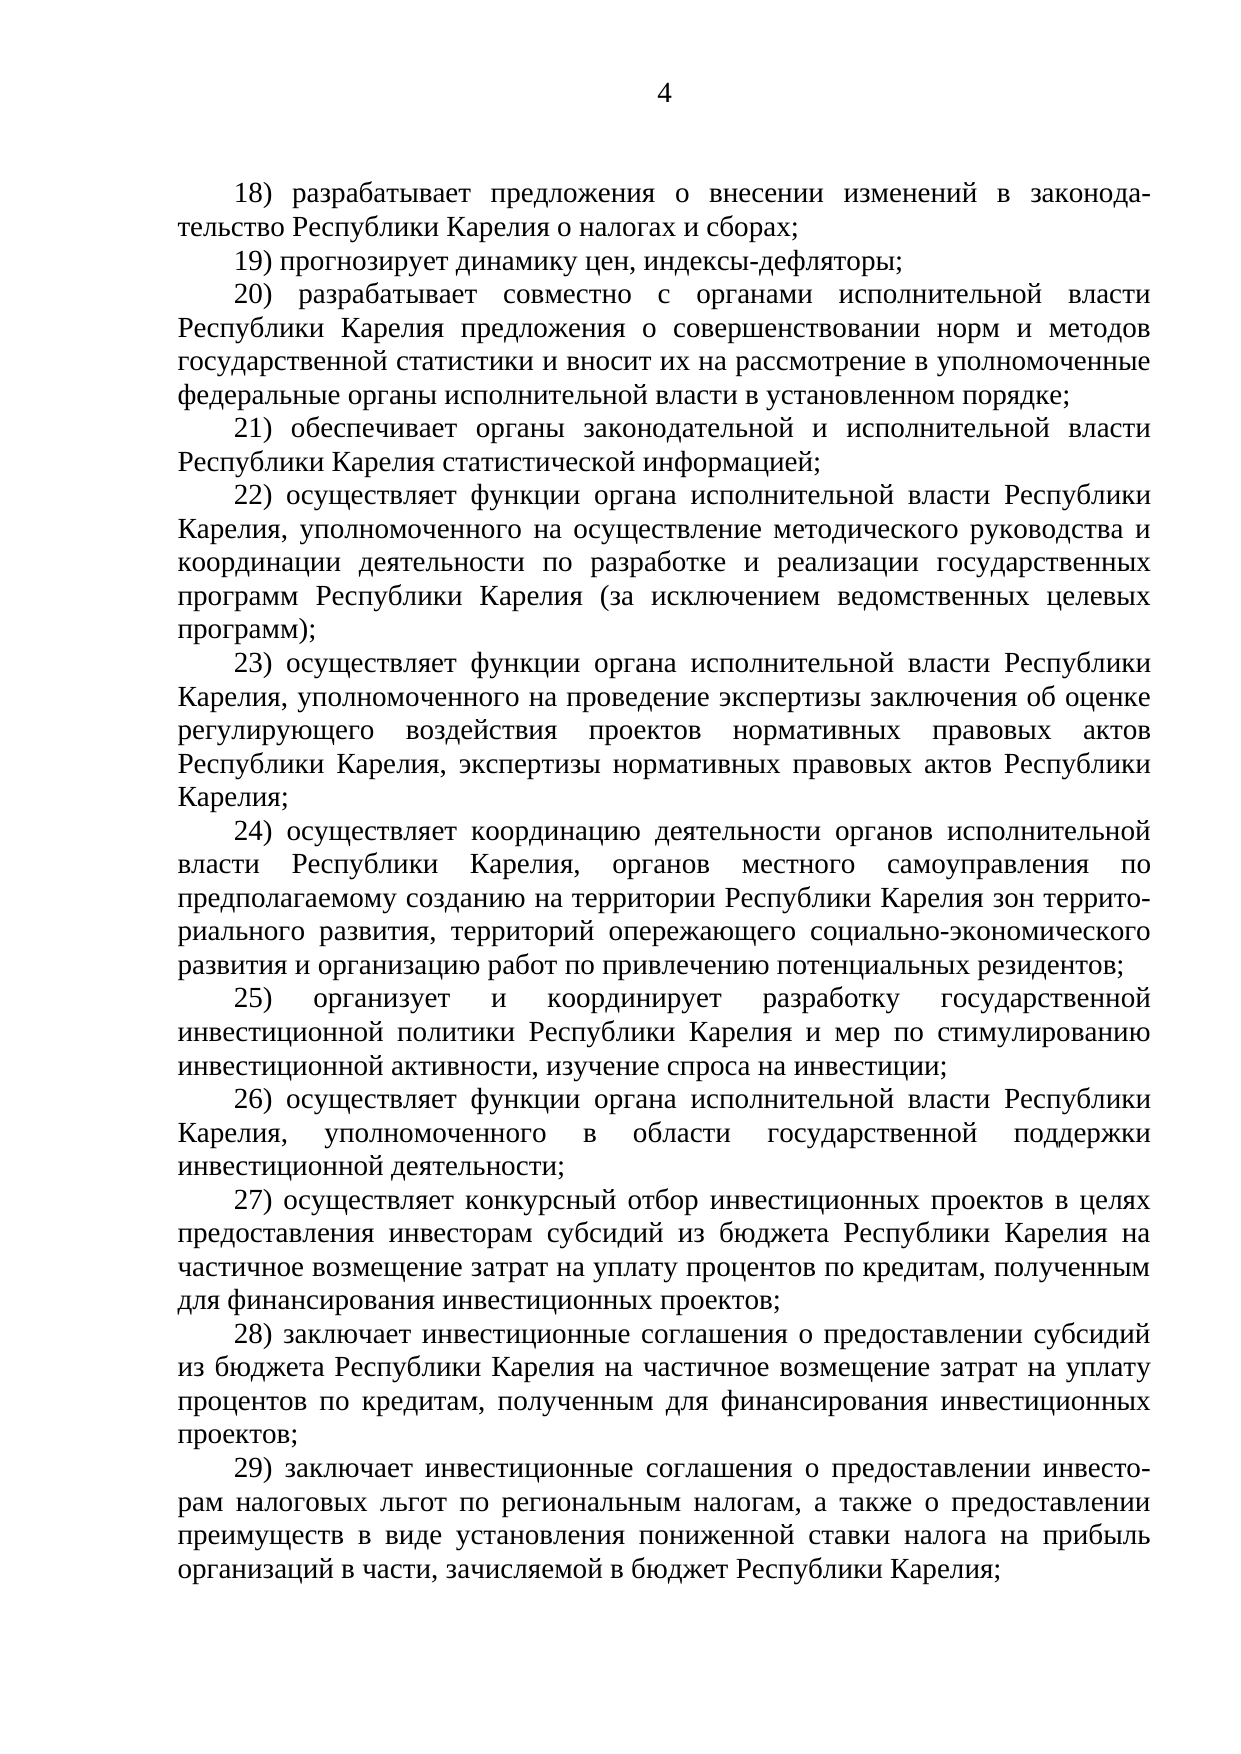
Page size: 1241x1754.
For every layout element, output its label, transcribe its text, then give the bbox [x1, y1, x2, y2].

text 29) заключает инвестиционные соглашения о предоставлении инвесто-рам налоговых льгот по региональным налогам, а также о предоставлении преимуществ в виде установления пониженной ставки налога на прибыль организаций в части, зачисляемой в бюджет Республики Карелия; [177, 1450, 1152, 1584]
text 27) осуществляет конкурсный отбор инвестиционных проектов в целях предоставления инвесторам субсидий из бюджета Республики Карелия на частичное возмещение затрат на уплату процентов по кредитам, полученным для финансирования инвестиционных проектов; [177, 1182, 1152, 1316]
text 25) организует и координирует разработку государственной инвестиционной политики Республики Карелия и мер по стимулированию инвестиционной активности, изучение спроса на инвестиции; [177, 981, 1152, 1081]
text 18) разрабатывает предложения о внесении изменений в законода-тельство Республики Карелия о налогах и сборах; [177, 176, 1152, 243]
text 24) осуществляет координацию деятельности органов исполнительной власти Республики Карелия, органов местного самоуправления по предполагаемому созданию на территории Республики Карелия зон террито-риального развития, территорий опережающего социально-экономического развития и организацию работ по привлечению потенциальных резидентов; [177, 813, 1152, 981]
text 19) прогнозирует динамику цен, индексы-дефляторы; [177, 243, 1152, 276]
text 20) разрабатывает совместно с органами исполнительной власти Республики Карелия предложения о совершенствовании норм и методов государственной статистики и вносит их на рассмотрение в уполномоченные федеральные органы исполнительной власти в установленном порядке; [177, 276, 1152, 410]
text 23) осуществляет функции органа исполнительной власти Республики Карелия, уполномоченного на проведение экспертизы заключения об оценке регулирующего воздействия проектов нормативных правовых актов Республики Карелия, экспертизы нормативных правовых актов Республики Карелия; [177, 645, 1152, 813]
text 26) осуществляет функции органа исполнительной власти Республики Карелия, уполномоченного в области государственной поддержки инвестиционной деятельности; [177, 1081, 1152, 1182]
text 21) обеспечивает органы законодательной и исполнительной власти Республики Карелия статистической информацией; [177, 410, 1152, 477]
text 22) осуществляет функции органа исполнительной власти Республики Карелия, уполномоченного на осуществление методического руководства и координации деятельности по разработке и реализации государственных программ Республики Карелия (за исключением ведомственных целевых программ); [177, 477, 1152, 645]
text 28) заключает инвестиционные соглашения о предоставлении субсидий из бюджета Республики Карелия на частичное возмещение затрат на уплату процентов по кредитам, полученным для финансирования инвестиционных проектов; [177, 1316, 1152, 1450]
